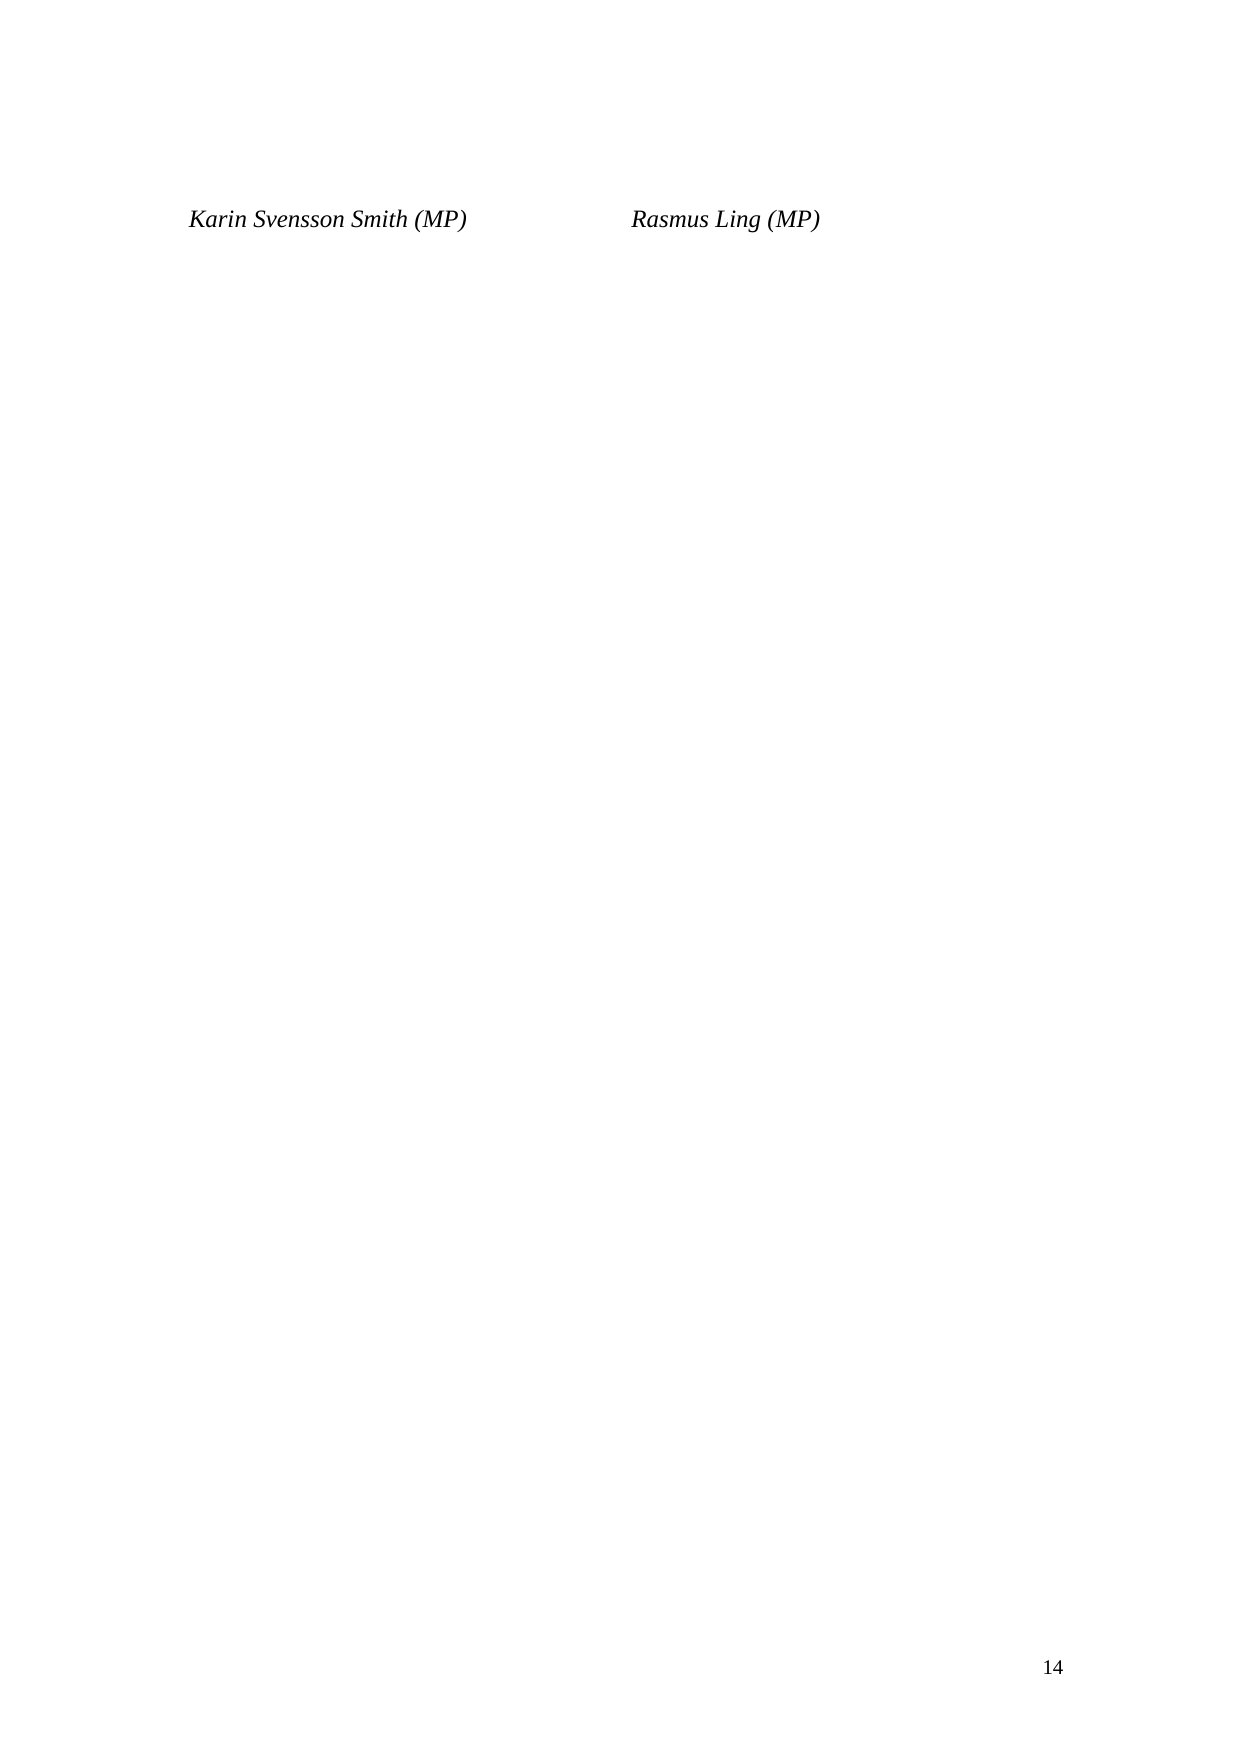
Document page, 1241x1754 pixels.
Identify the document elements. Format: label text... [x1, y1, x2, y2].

table_header Karin Svensson Smith (MP) [177, 104, 620, 232]
table_header Rasmus Ling (MP) [620, 104, 1063, 232]
